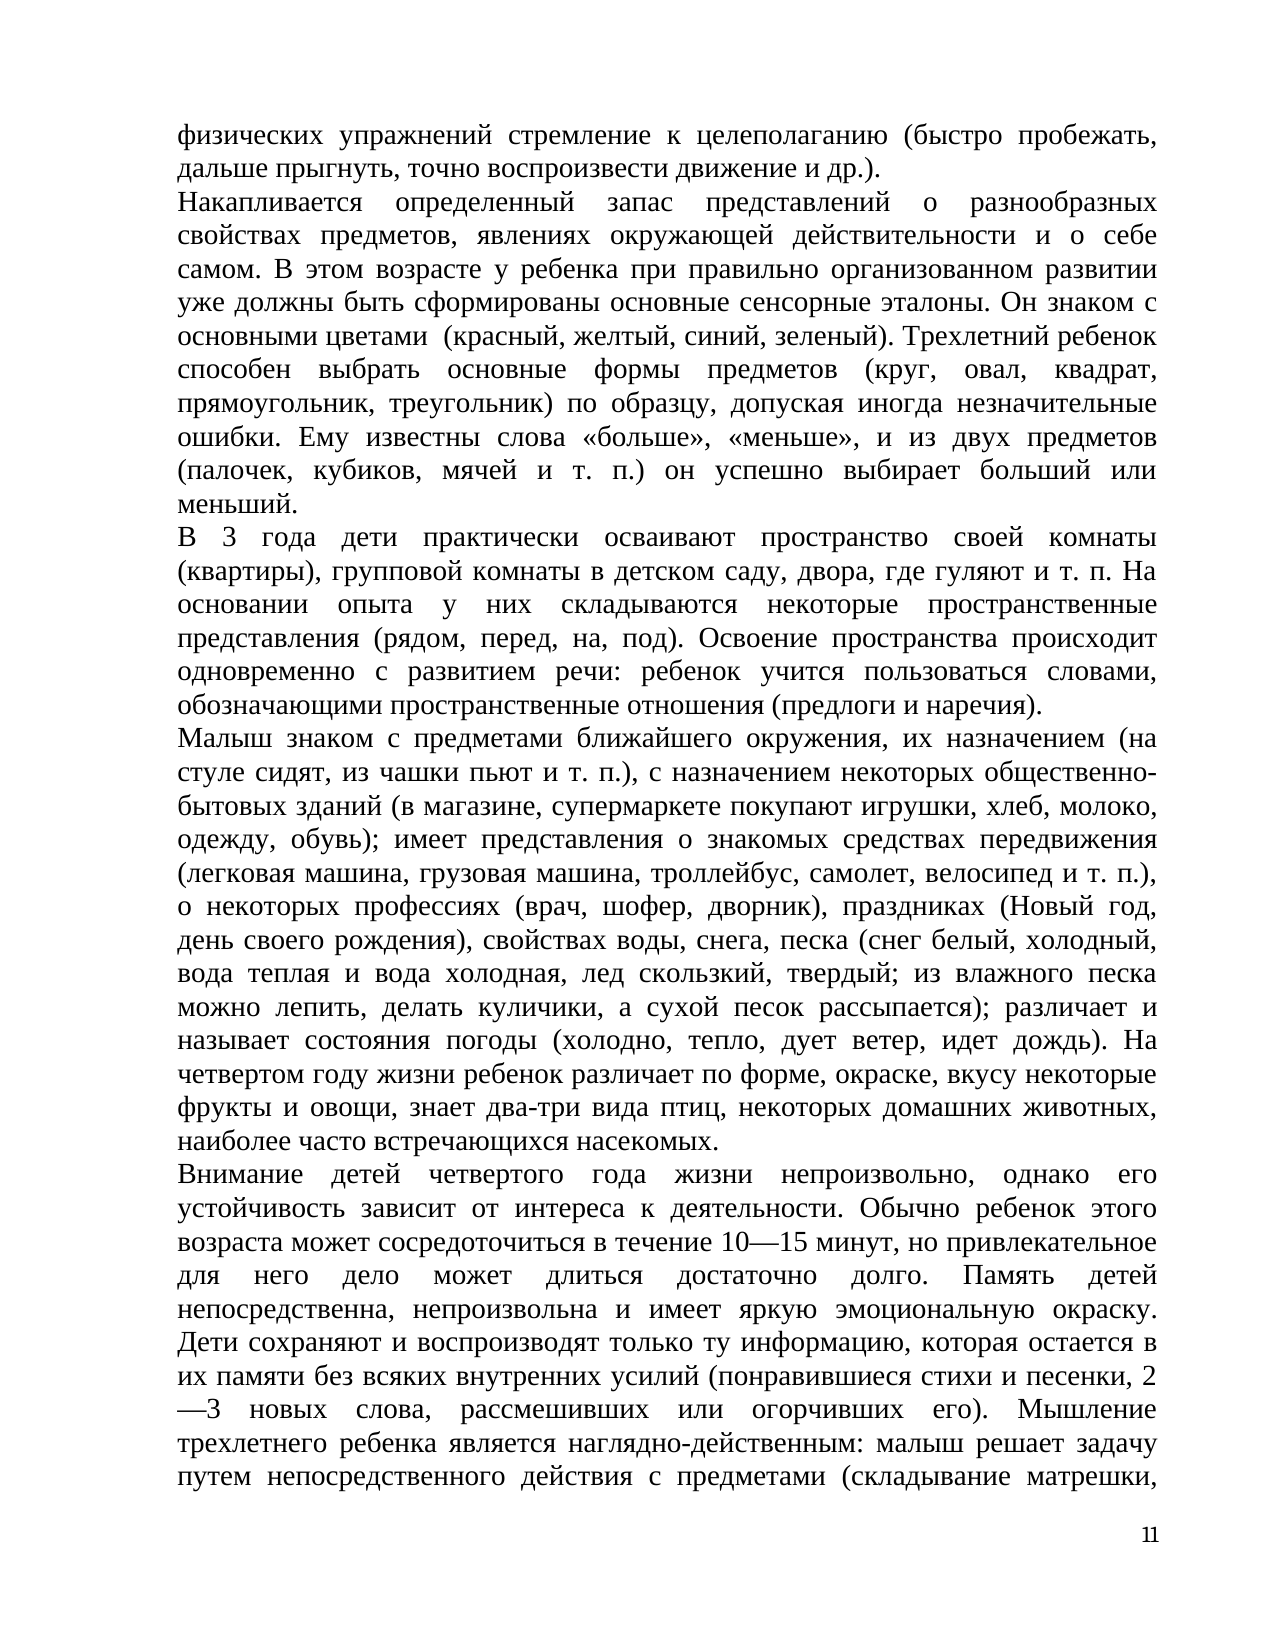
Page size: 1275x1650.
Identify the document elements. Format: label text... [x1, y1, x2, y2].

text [177, 117, 1158, 184]
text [177, 1157, 1158, 1492]
text Накапливается определенный запас представлений о разнообразных свойствах предметов, явлениях окружающей действительности и о себе самом. В этом возрасте у ребенка при правильно организованном развитии уже должны быть сформированы основные сенсорные эталоны. Он знаком с основными цветами (красный, желтый, синий, зеленый). Трехлетний ребенок способен выбрать основные формы предметов (круг, овал, квадрат, прямоугольник, треугольник) по образцу, допуская иногда незначительные ошибки. Ему известны слова «больше», «меньше», и из двух предметов (палочек, кубиков, мячей и т. п.) он успешно выбирает больший или меньший. [177, 184, 1158, 519]
text В 3 года дети практически осваивают пространство своей комнаты (квартиры), групповой комнаты в детском саду, двора, где гуляют и т. п. На основании опыта у них складываются некоторые пространственные представления (рядом, перед, на, под). Освоение пространства происходит одновременно с развитием речи: ребенок учится пользоваться словами, обозначающими пространственные отношения (предлоги и наречия). [177, 519, 1158, 721]
text Малыш знаком с предметами ближайшего окружения, их назначением (на стуле сидят, из чашки пьют и т. п.), с назначением некоторых общественно-бытовых зданий (в магазине, супермаркете покупают игрушки, хлеб, молоко, одежду, обувь); имеет представления о знакомых средствах передвижения (легковая машина, грузовая машина, троллейбус, самолет, велосипед и т. п.), о некоторых профессиях (врач, шофер, дворник), праздниках (Новый год, день своего рождения), свойствах воды, снега, песка (снег белый, холодный, вода теплая и вода холодная, лед скользкий, твердый; из влажного песка можно лепить, делать куличики, а сухой песок рассыпается); различает и называет состояния погоды (холодно, тепло, дует ветер, идет дождь). На четвертом году жизни ребенок различает по форме, окраске, вкусу некоторые фрукты и овощи, знает два-три вида птиц, некоторых домашних животных, наиболее часто встречающихся насекомых. [177, 721, 1158, 1157]
